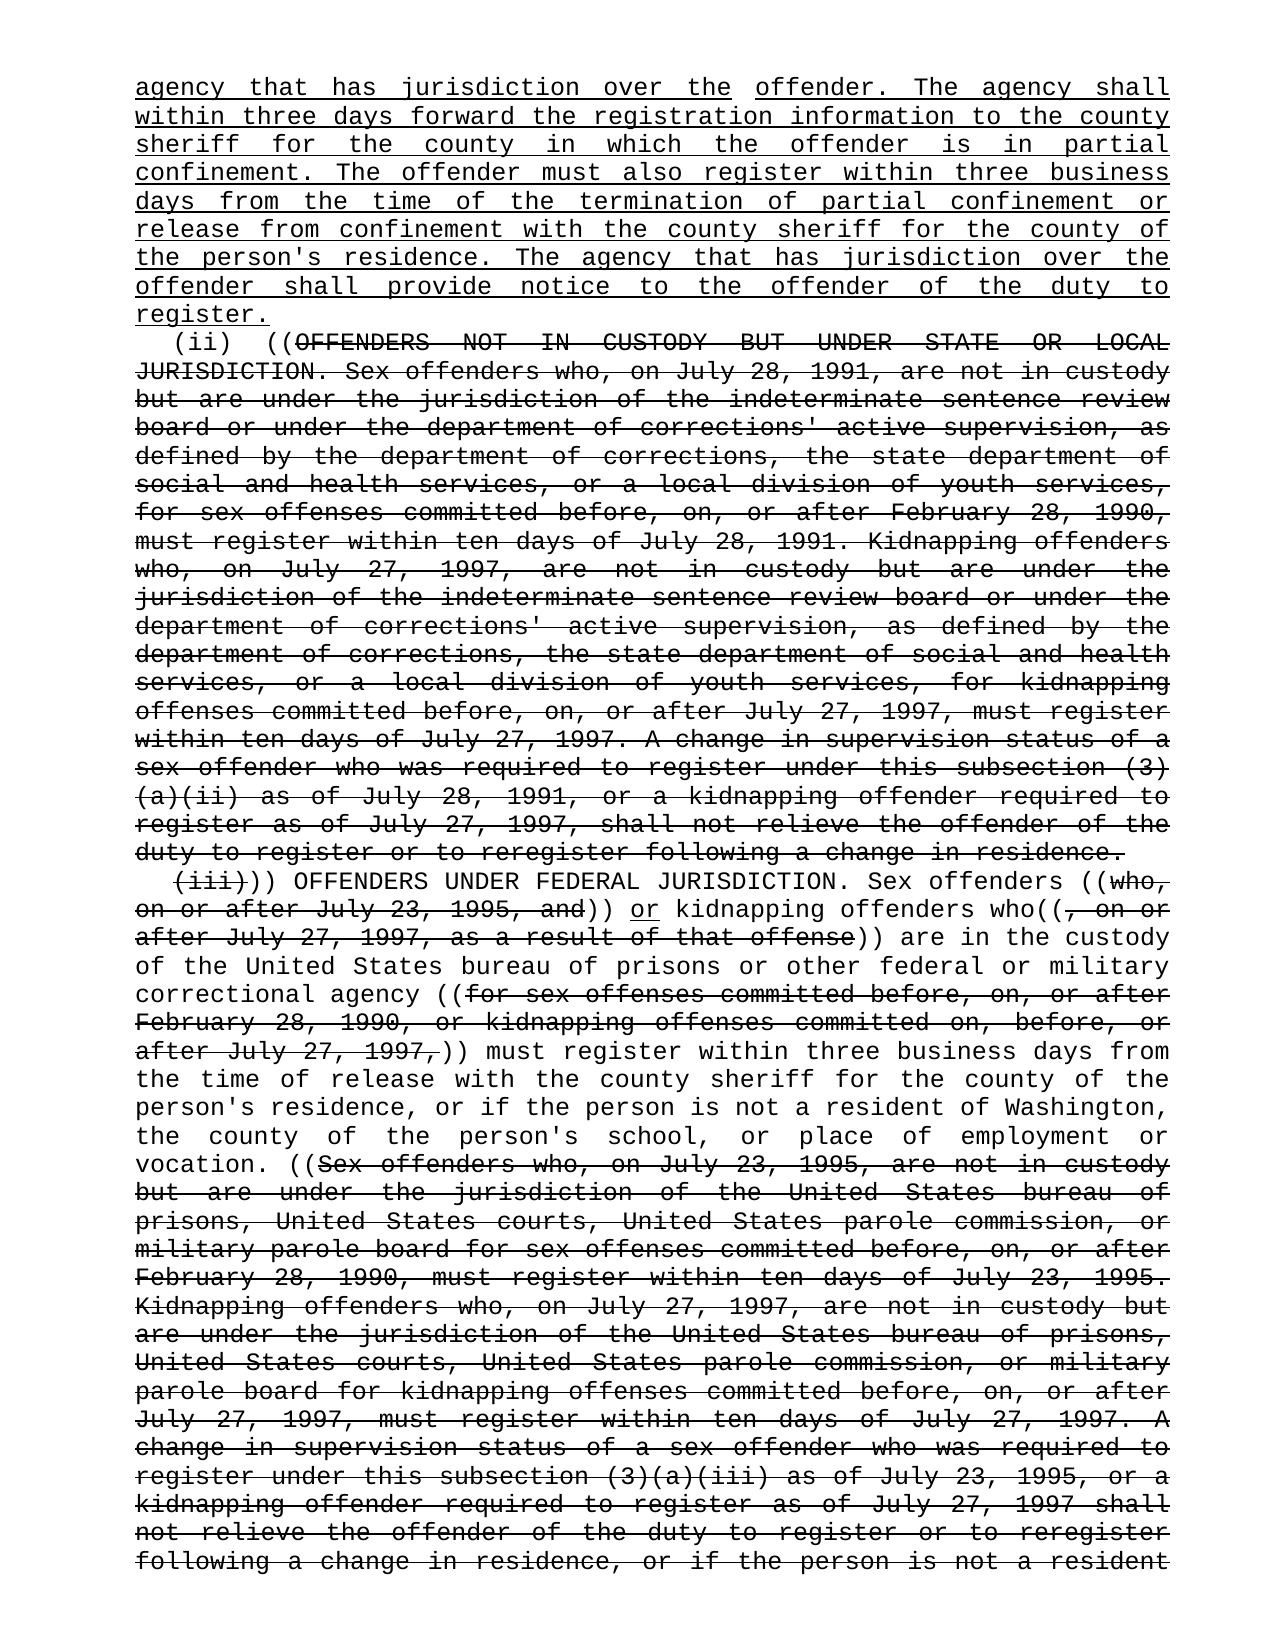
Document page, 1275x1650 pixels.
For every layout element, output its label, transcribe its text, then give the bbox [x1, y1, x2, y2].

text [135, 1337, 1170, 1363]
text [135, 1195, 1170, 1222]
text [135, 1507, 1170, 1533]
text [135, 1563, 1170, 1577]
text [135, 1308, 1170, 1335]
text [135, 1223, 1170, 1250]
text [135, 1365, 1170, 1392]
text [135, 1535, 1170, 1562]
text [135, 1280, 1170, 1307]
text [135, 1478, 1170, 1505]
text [135, 1025, 1170, 1193]
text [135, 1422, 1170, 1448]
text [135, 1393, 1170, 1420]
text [135, 75, 1170, 126]
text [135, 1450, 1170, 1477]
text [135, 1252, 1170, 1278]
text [135, 128, 1170, 155]
